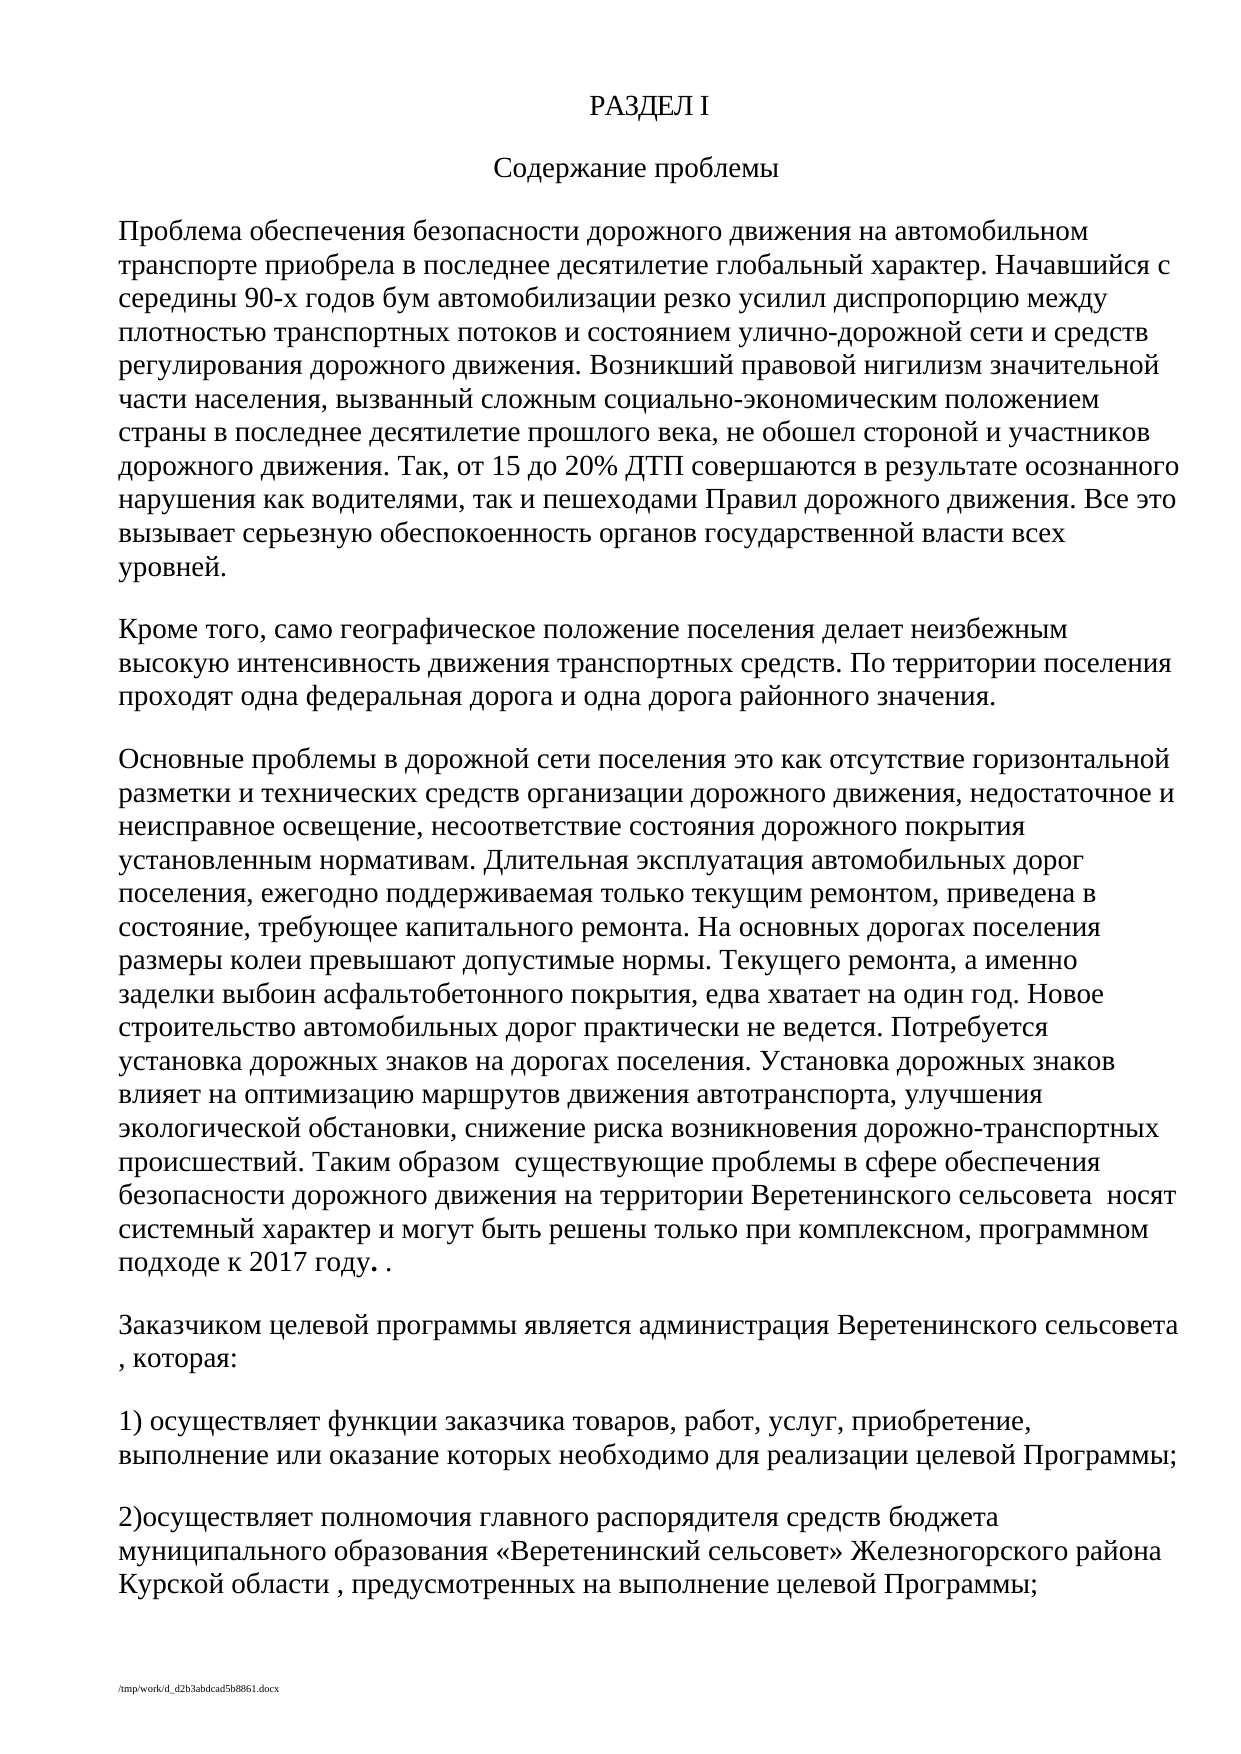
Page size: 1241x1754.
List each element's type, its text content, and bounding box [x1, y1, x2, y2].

text Кроме того, само географическое положение поселения делает неизбежным высокую интенсивность движения транспортных средств. По территории поселения проходят одна федеральная дорога и одна дорога районного значения. [118, 611, 1181, 712]
text Проблема обеспечения безопасности дорожного движения на автомобильном транспорте приобрела в последнее десятилетие глобальный характер. Начавшийся с середины 90-х годов бум автомобилизации резко усилил диспропорцию между плотностью транспортных потоков и состоянием улично-дорожной сети и средств регулирования дорожного движения. Возникший правовой нигилизм значительной части населения, вызванный сложным социально-экономическим положением страны в последнее десятилетие прошлого века, не обошел стороной и участников дорожного движения. Так, от 15 до 20% ДТП совершаются в результате осознанного нарушения как водителями, так и пешеходами Правил дорожного движения. Все это вызывает серьезную обеспокоенность органов государственной власти всех уровней. [118, 213, 1181, 582]
text Заказчиком целевой программы является администрация Веретенинского сельсовета , которая: [118, 1307, 1181, 1374]
text Содержание проблемы [418, 151, 1181, 184]
text 2)осуществляет полномочия главного распорядителя средств бюджета муниципального образования «Веретенинский сельсовет» Железногорского района Курской области , предусмотренных на выполнение целевой Программы; [118, 1499, 1181, 1600]
text Основные проблемы в дорожной сети поселения это как отсутствие горизонтальной разметки и технических средств организации дорожного движения, недостаточное и неисправное освещение, несоответствие состояния дорожного покрытия установленным нормативам. Длительная эксплуатация автомобильных дорог поселения, ежегодно поддерживаемая только текущим ремонтом, приведена в состояние, требующее капитального ремонта. На основных дорогах поселения размеры колеи превышают допустимые нормы. Текущего ремонта, а именно заделки выбоин асфальтобетонного покрытия, едва хватает на один год. Новое строительство автомобильных дорог практически не ведется. Потребуется установка дорожных знаков на дорогах поселения. Установка дорожных знаков влияет на оптимизацию маршрутов движения автотранспорта, улучшения экологической обстановки, снижение риска возникновения дорожно-транспортных происшествий. Таким образом существующие проблемы в сфере обеспечения безопасности дорожного движения на территории Веретенинского сельсовета носят системный характер и могут быть решены только при комплексном, программном подходе к 2017 году. . [118, 741, 1181, 1278]
text РАЗДЕЛ I [118, 88, 1181, 121]
text 1) осуществляет функции заказчика товаров, работ, услуг, приобретение, выполнение или оказание которых необходимо для реализации целевой Программы; [118, 1403, 1181, 1470]
